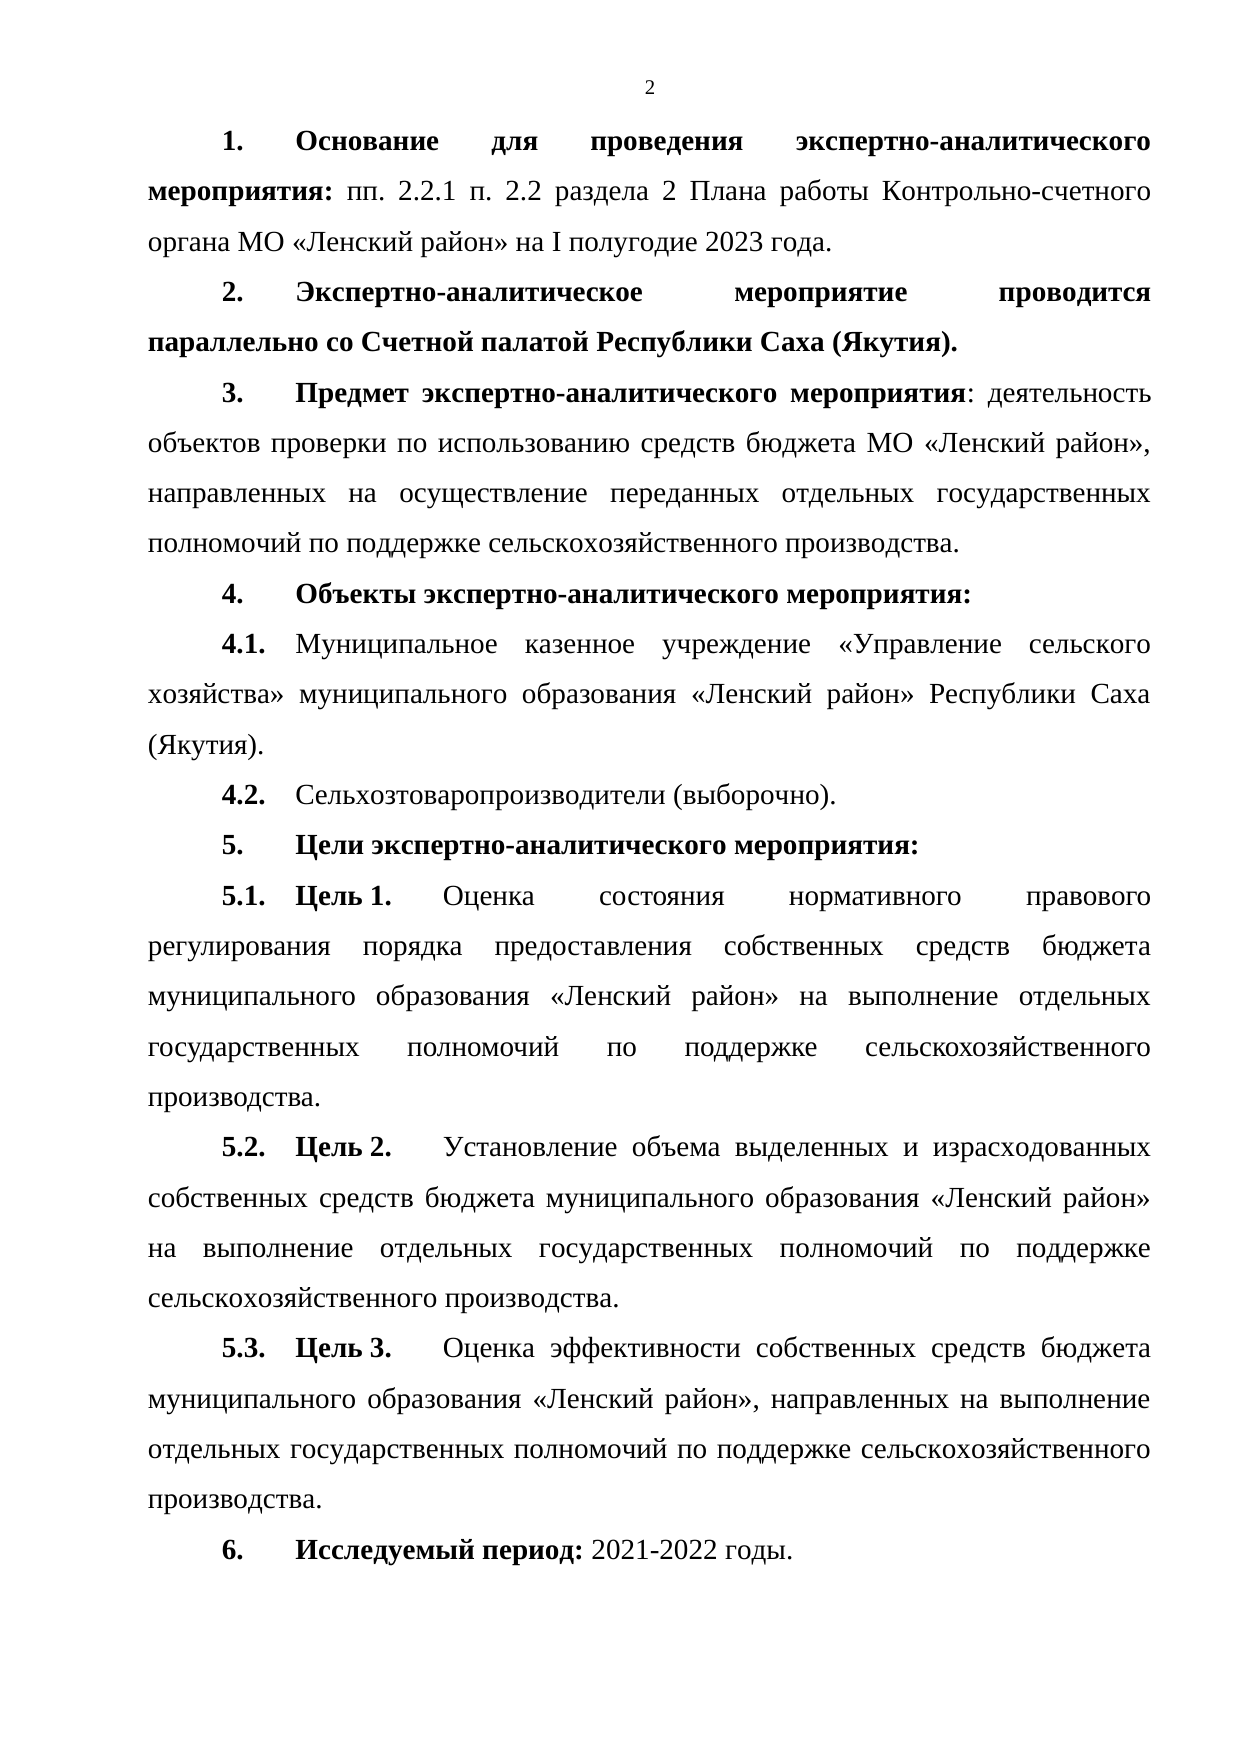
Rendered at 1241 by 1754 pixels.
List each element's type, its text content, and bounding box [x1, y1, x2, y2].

list Цель 3. Оценка эффективности собственных средств бюджета муниципального образования «Ленский район», направленных на выполнение отдельных государственных полномочий по поддержке сельскохозяйственного производства. [148, 1331, 1152, 1515]
list Цель 1. Оценка состояния нормативного правового регулирования порядка предоставления собственных средств бюджета муниципального образования «Ленский район» на выполнение отдельных государственных полномочий по поддержке сельскохозяйственного производства. [148, 878, 1152, 1113]
list Сельхозтоваропроизводители (выборочно). [148, 777, 1152, 811]
list Основание для проведения экспертно-аналитического мероприятия: пп. 2.2.1 п. 2.2 раздела 2 Плана работы Контрольно-счетного органа МО «Ленский район» на I полугодие 2023 года. [148, 123, 1152, 257]
list Муниципальное казенное учреждение «Управление сельского хозяйства» муниципального образования «Ленский район» Республики Саха (Якутия). [148, 626, 1152, 760]
list Объекты экспертно-аналитического мероприятия: [148, 576, 1152, 609]
list Исследуемый период: 2021-2022 годы. [148, 1532, 1152, 1565]
list Предмет экспертно-аналитического мероприятия: деятельность объектов проверки по использованию средств бюджета МО «Ленский район», направленных на осуществление переданных отдельных государственных полномочий по поддержке сельскохозяйственного производства. [148, 375, 1152, 559]
list Цели экспертно-аналитического мероприятия: [148, 827, 1152, 861]
list Экспертно-аналитическое мероприятие проводится параллельно со Счетной палатой Республики Саха (Якутия). [148, 274, 1152, 358]
list Цель 2. Установление объема выделенных и израсходованных собственных средств бюджета муниципального образования «Ленский район» на выполнение отдельных государственных полномочий по поддержке сельскохозяйственного производства. [148, 1129, 1152, 1314]
